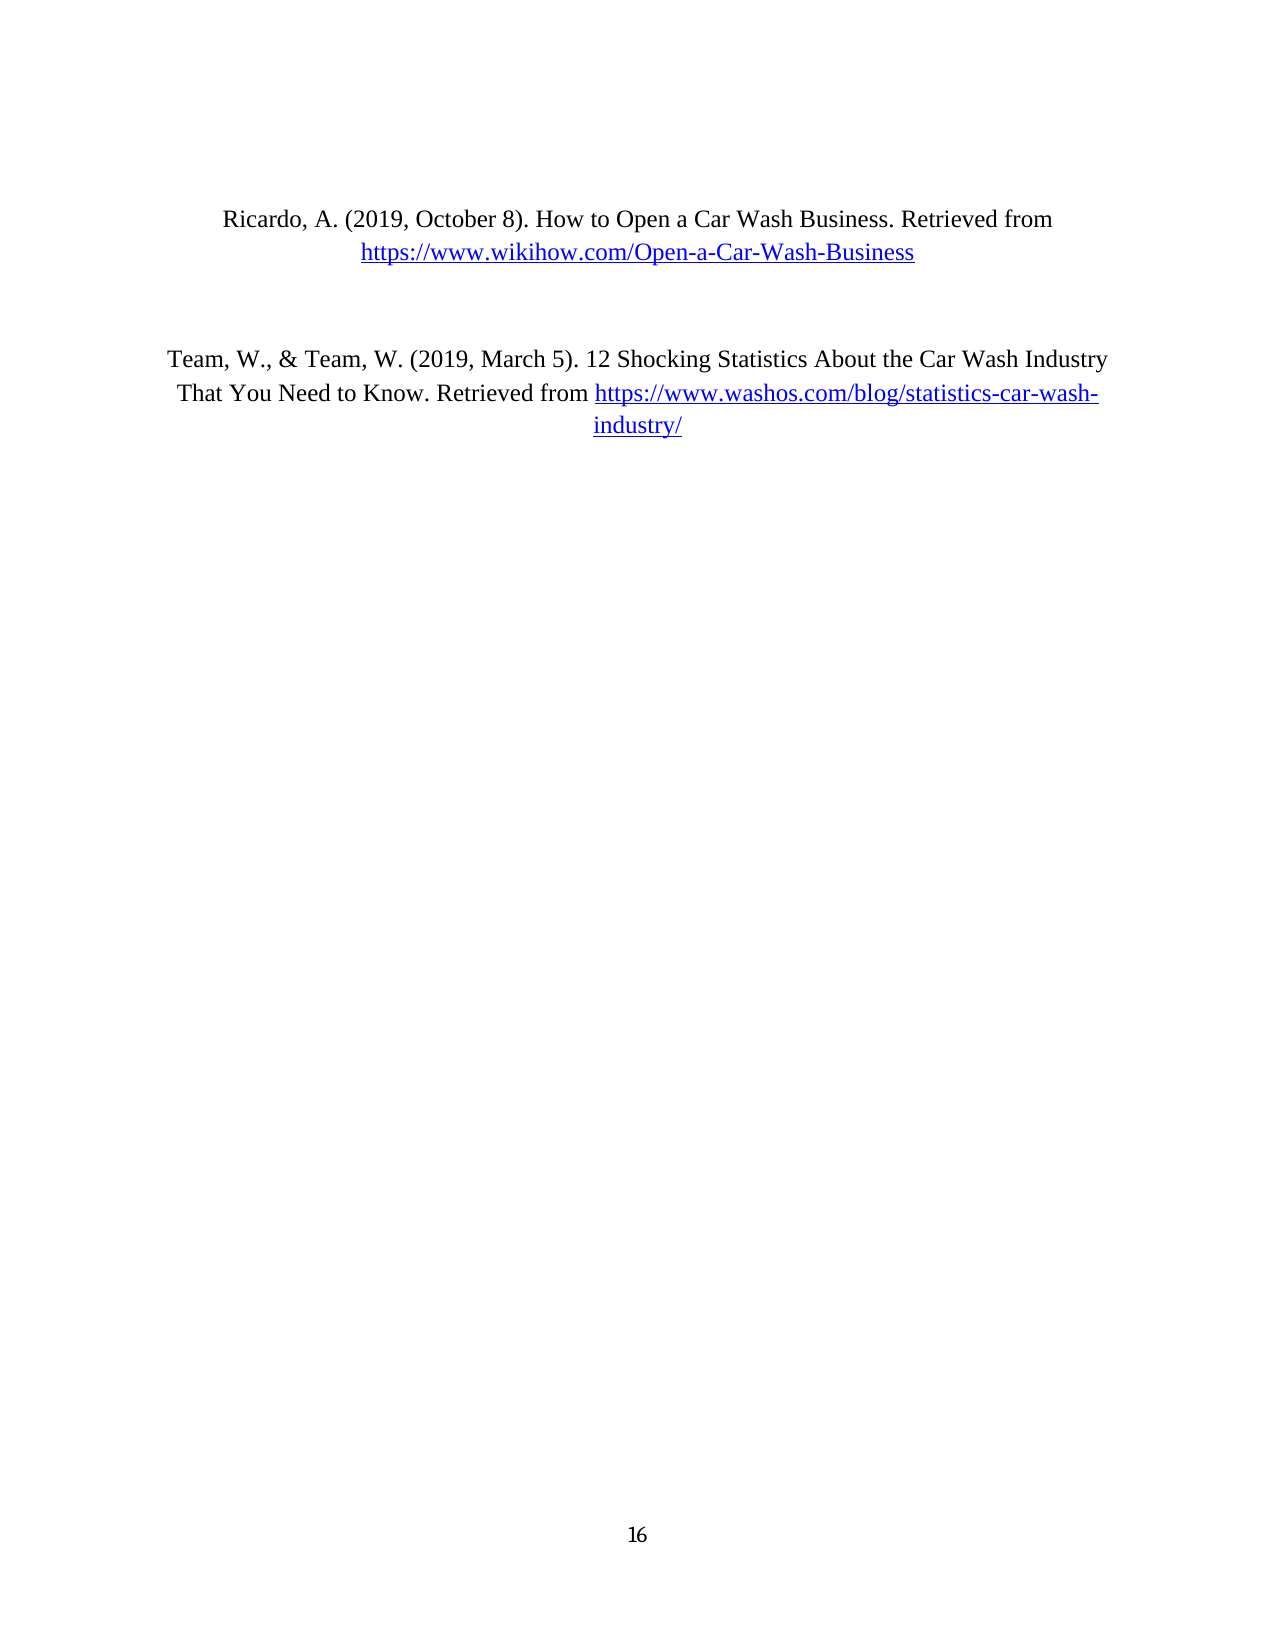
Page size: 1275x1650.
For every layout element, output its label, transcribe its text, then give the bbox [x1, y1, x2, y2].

text Team, W., & Team, W. (2019, March 5). 12 Shocking Statistics About the Car Wash Industry That You Need to Know. Retrieved from https://www.washos.com/blog/statistics-car-wash-industry/ [150, 344, 1125, 439]
text Ricardo, A. (2019, October 8). How to Open a Car Wash Business. Retrieved from https://www.wikihow.com/Open-a-Car-Wash-Business [150, 204, 1125, 266]
